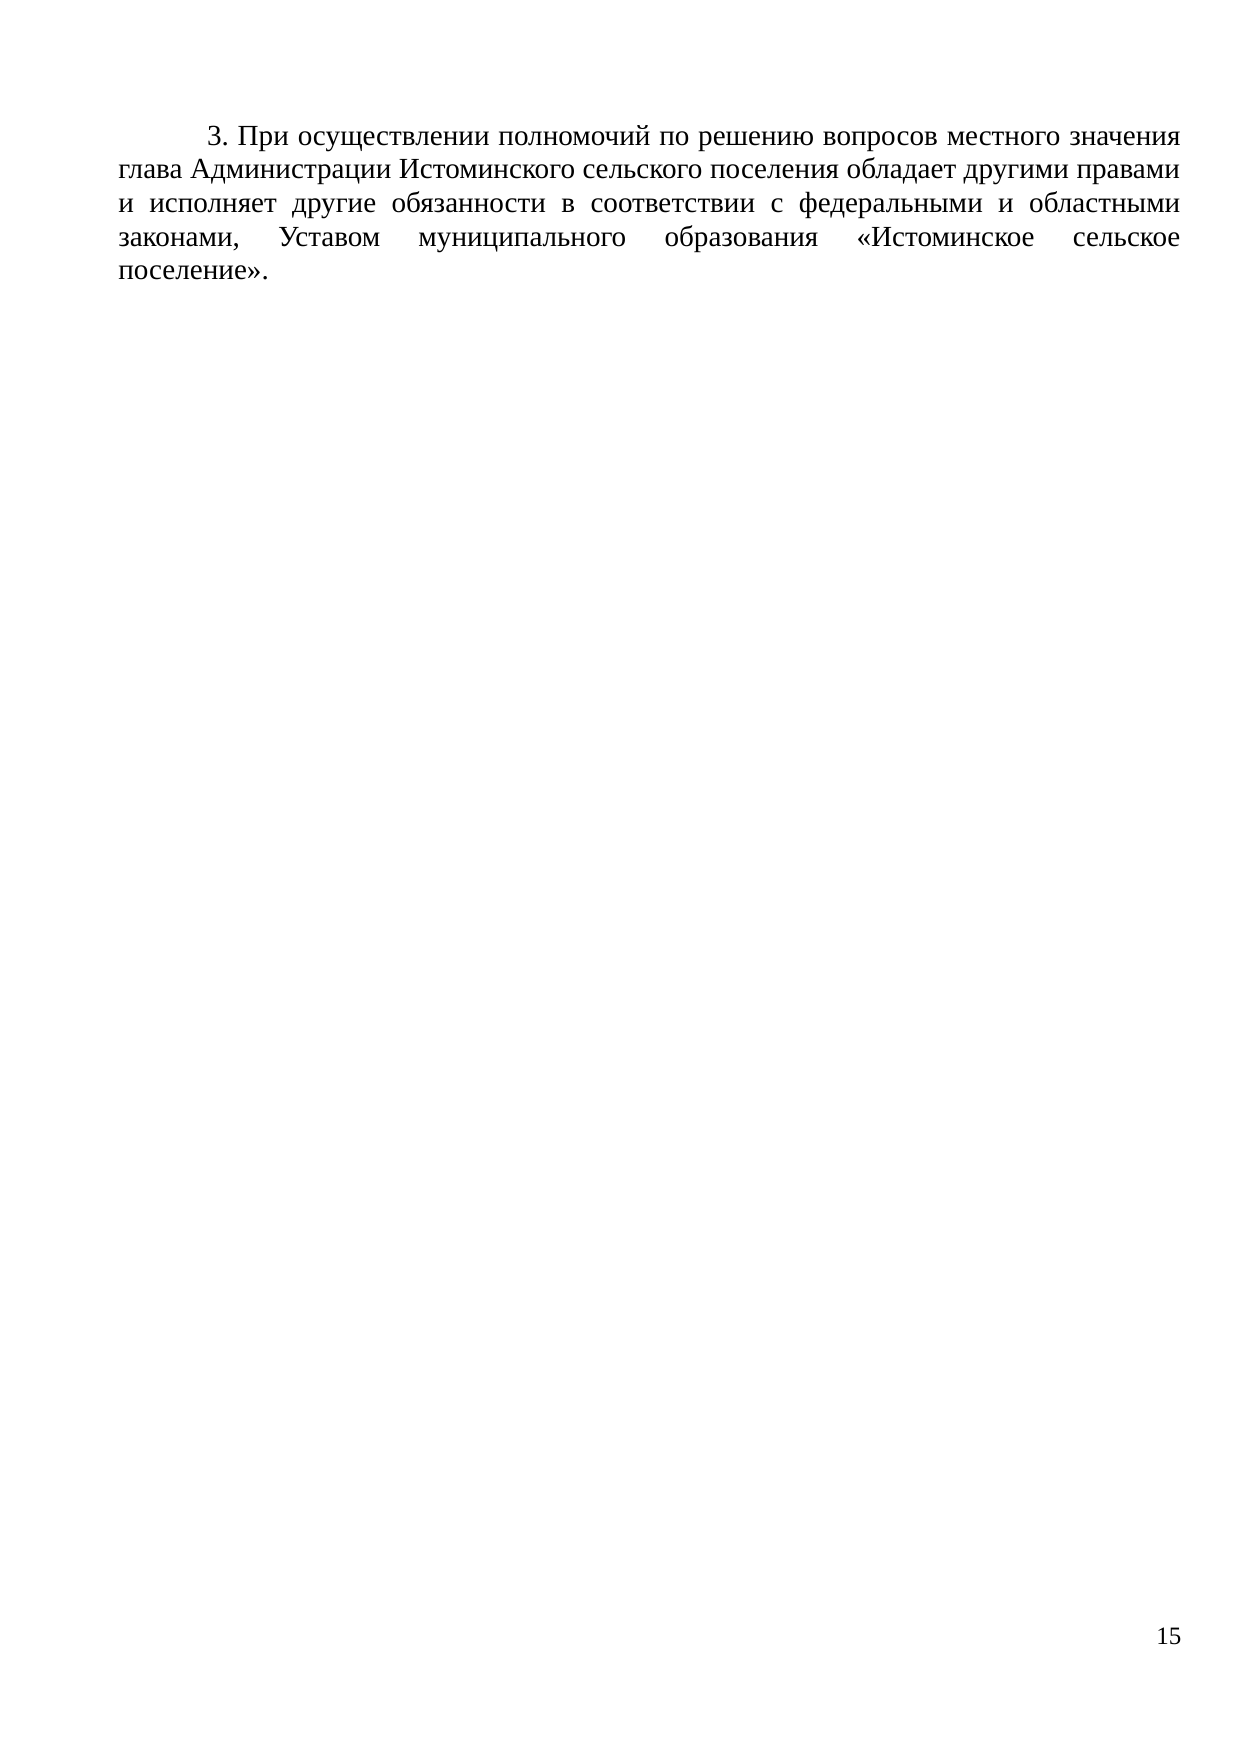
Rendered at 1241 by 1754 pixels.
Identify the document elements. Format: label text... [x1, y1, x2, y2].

text 3. При осуществлении полномочий по решению вопросов местного значения глава Администрации Истоминского сельского поселения обладает другими правами и исполняет другие обязанности в соответствии с федеральными и областными законами, Уставом муниципального образования «Истоминское сельское поселение». [118, 118, 1181, 286]
